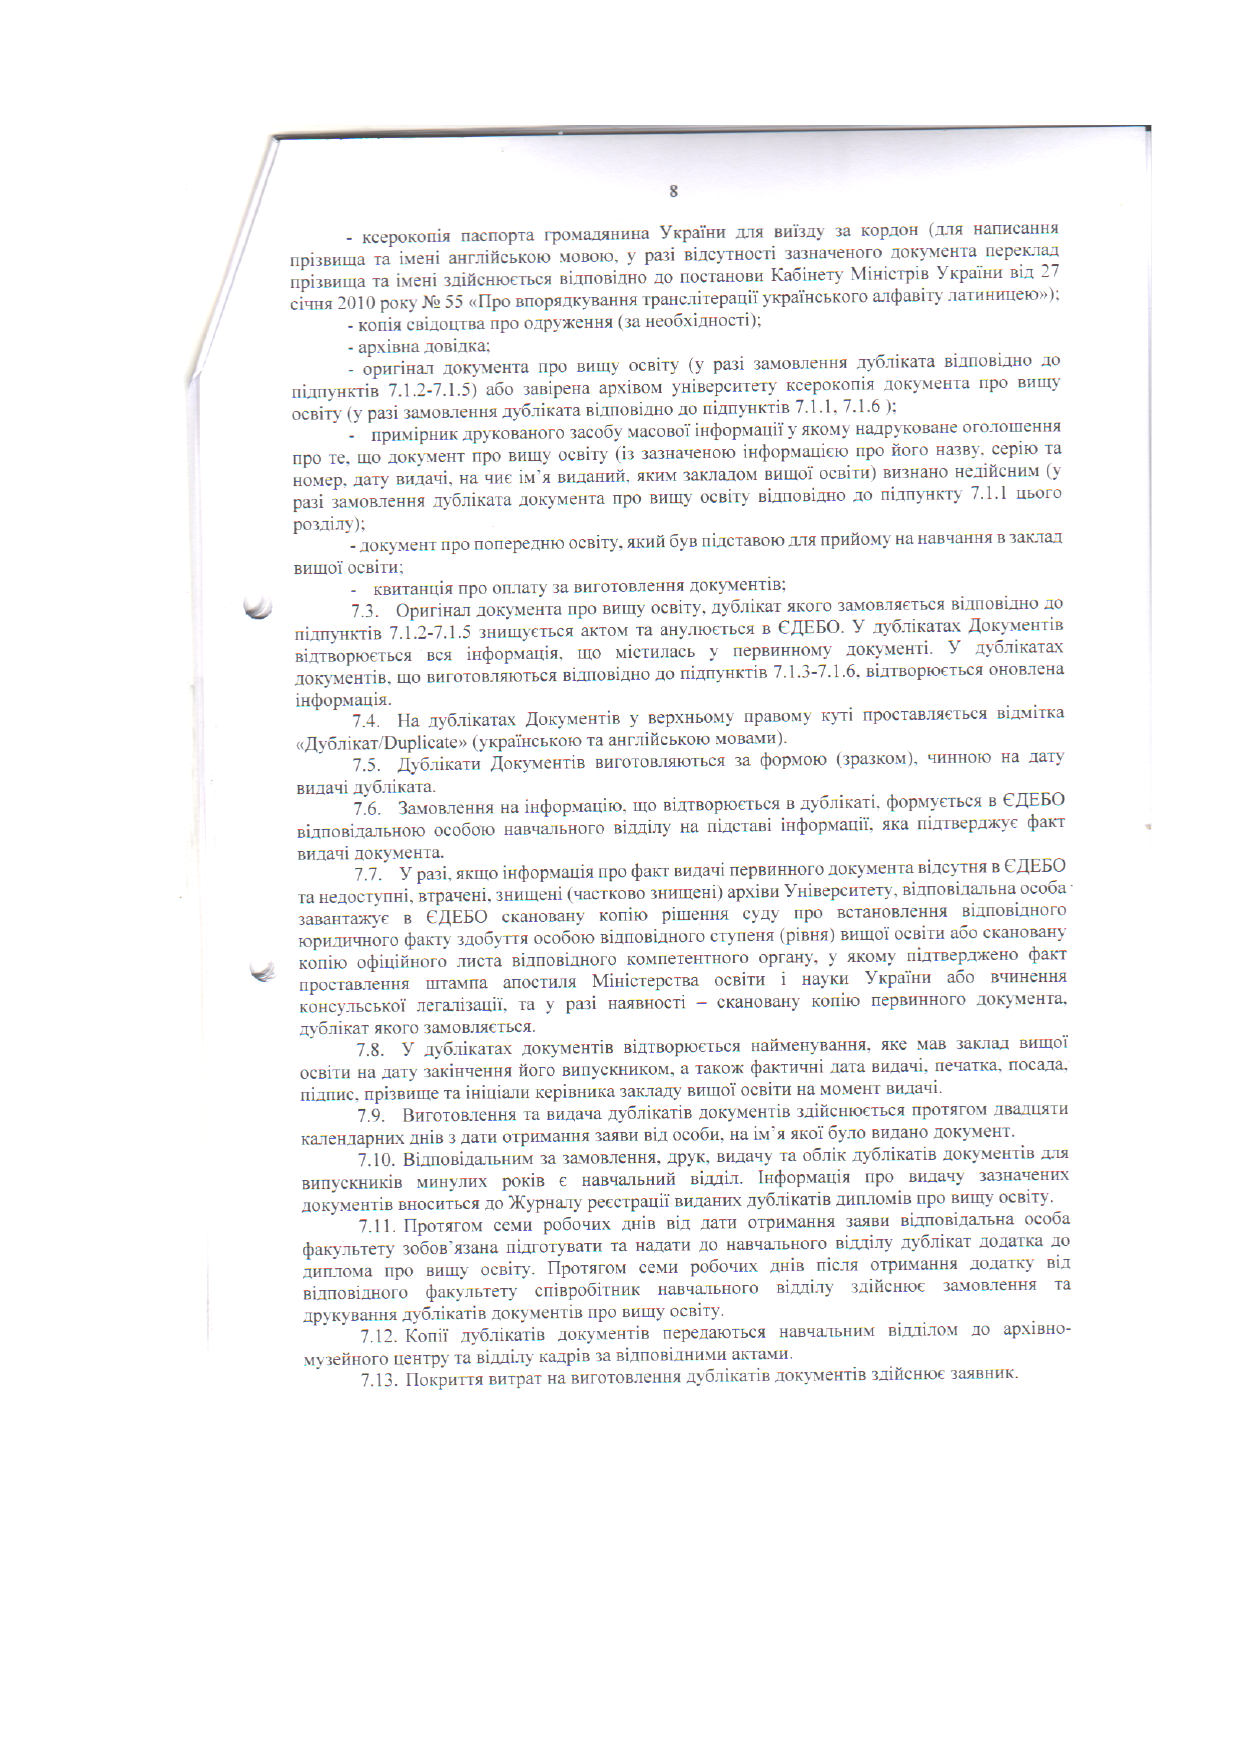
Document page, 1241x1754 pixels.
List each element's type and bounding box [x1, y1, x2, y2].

picture [177, 118, 1152, 1458]
